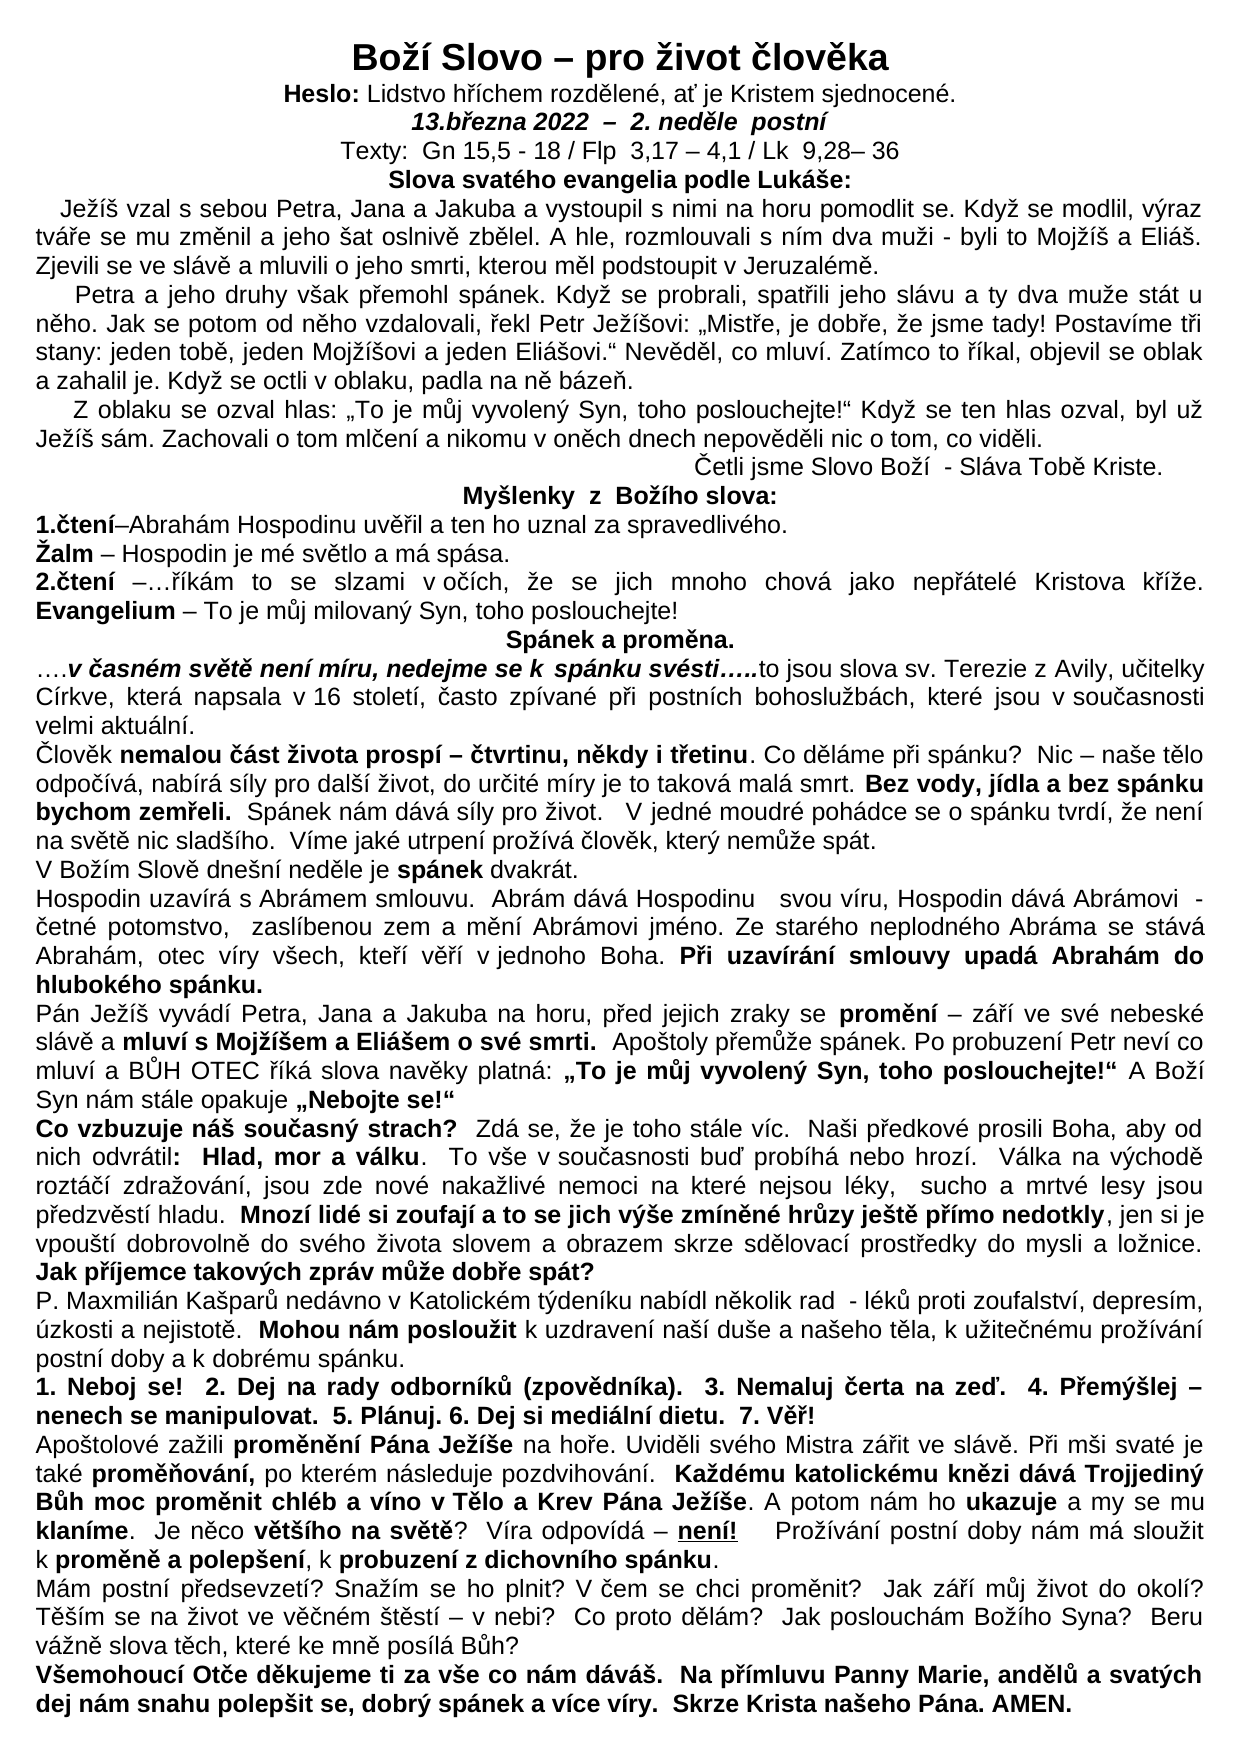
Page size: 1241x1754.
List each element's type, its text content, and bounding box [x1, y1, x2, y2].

text Všemohoucí Otče děkujeme ti za vše co nám dáváš. Na přímluvu Panny Marie, andělů a svatých dej nám snahu polepšit se, dobrý spánek a více víry. Skrze Krista našeho Pána. AMEN. [35, 1660, 1205, 1717]
text Četli jsme Slovo Boží - Sláva Tobě Kriste. [35, 452, 1205, 481]
text Heslo: Lidstvo hříchem rozdělené, ať je Kristem sjednocené. [35, 78, 1205, 107]
text Člověk nemalou část života prospí – čtvrtinu, někdy i třetinu. Co děláme při spánku? Nic – naše tělo odpočívá, nabírá síly pro další život, do určité míry je to taková malá smrt. Bez vody, jídla a bez spánku bychom zemřeli. Spánek nám dává síly pro život. V jedné moudré pohádce se o spánku tvrdí, že není na světě nic sladšího. Víme jaké utrpení prožívá člověk, který nemůže spát. [35, 740, 1205, 855]
text Apoštolové zažili proměnění Pána Ježíše na hoře. Uviděli svého Mistra zářit ve slávě. Při mši svaté je také proměňování, po kterém následuje pozdvihování. Každému katolickému knězi dává Trojjediný Bůh moc proměnit chléb a víno v Tělo a Krev Pána Ježíše. A potom nám ho ukazuje a my se mu klaníme. Je něco většího na světě? Víra odpovídá – není! Prožívání postní doby nám má sloužit k proměně a polepšení, k probuzení z dichovního spánku. [35, 1430, 1205, 1573]
text Spánek a proměna. [35, 625, 1205, 653]
text Mám postní předsevzetí? Snažím se ho plnit? V čem se chci proměnit? Jak září můj život do okolí? Těším se na život ve věčném štěstí – v nebi? Co proto dělám? Jak poslouchám Božího Syna? Beru vážně slova těch, které ke mně posílá Bůh? [35, 1573, 1205, 1660]
text Co vzbuzuje náš současný strach? Zdá se, že je toho stále víc. Naši předkové prosili Boha, aby od nich odvrátil: Hlad, mor a válku. To vše v současnosti buď probíhá nebo hrozí. Válka na východě roztáčí zdražování, jsou zde nové nakažlivé nemoci na které nejsou léky, sucho a mrtvé lesy jsou předzvěstí hladu. Mnozí lidé si zoufají a to se jich výše zmíněné hrůzy ještě přímo nedotkly, jen si je vpouští dobrovolně do svého života slovem a obrazem skrze sdělovací prostředky do mysli a ložnice. Jak příjemce takových zpráv může dobře spát? [35, 1113, 1205, 1286]
text Pán Ježíš vyvádí Petra, Jana a Jakuba na horu, před jejich zraky se promění – září ve své nebeské slávě a mluví s Mojžíšem a Eliášem o své smrti. Apoštoly přemůže spánek. Po probuzení Petr neví co mluví a BŮH OTEC říká slova navěky platná: „To je můj vyvolený Syn, toho poslouchejte!“ A Boží Syn nám stále opakuje „Nebojte se!“ [35, 998, 1205, 1113]
text ….v časném světě není míru, nedejme se k spánku svésti…..to jsou slova sv. Terezie z Avily, učitelky Církve, která napsala v 16 století, často zpívané při postních bohoslužbách, které jsou v současnosti velmi aktuální. [35, 653, 1205, 740]
text Texty: Gn 15,5 - 18 / Flp 3,17 – 4,1 / Lk 9,28– 36 [35, 136, 1205, 165]
text 1.čtení–Abrahám Hospodinu uvěřil a ten ho uznal za spravedlivého. [35, 510, 1205, 538]
text Žalm – Hospodin je mé světlo a má spása. [35, 538, 1205, 567]
text Boží Slovo – pro život člověka [35, 35, 1205, 78]
text Myšlenky z Božího slova: [35, 481, 1205, 510]
text 13.března 2022 – 2. neděle postní [35, 107, 1205, 136]
text V Božím Slově dnešní neděle je spánek dvakrát. [35, 855, 1205, 883]
text Slova svatého evangelia podle Lukáše: [35, 165, 1205, 193]
text 1. Neboj se! 2. Dej na rady odborníků (zpovědníka). 3. Nemaluj čerta na zeď. 4. Přemýšlej – nenech se manipulovat. 5. Plánuj. 6. Dej si mediální dietu. 7. Věř! [35, 1372, 1205, 1430]
text P. Maxmilián Kašparů nedávno v Katolickém týdeníku nabídl několik rad - léků proti zoufalství, depresím, úzkosti a nejistotě. Mohou nám posloužit k uzdravení naší duše a našeho těla, k užitečnému prožívání postní doby a k dobrému spánku. [35, 1286, 1205, 1372]
text Z oblaku se ozval hlas: „To je můj vyvolený Syn, toho poslouchejte!“ Když se ten hlas ozval, byl už Ježíš sám. Zachovali o tom mlčení a nikomu v oněch dnech nepověděli nic o tom, co viděli. [35, 395, 1205, 452]
text Hospodin uzavírá s Abrámem smlouvu. Abrám dává Hospodinu svou víru, Hospodin dává Abrámovi - četné potomstvo, zaslíbenou zem a mění Abrámovi jméno. Ze starého neplodného Abráma se stává Abrahám, otec víry všech, kteří věří v jednoho Boha. Při uzavírání smlouvy upadá Abrahám do hlubokého spánku. [35, 883, 1205, 998]
text Petra a jeho druhy však přemohl spánek. Když se probrali, spatřili jeho slávu a ty dva muže stát u něho. Jak se potom od něho vzdalovali, řekl Petr Ježíšovi: „Mistře, je dobře, že jsme tady! Postavíme tři stany: jeden tobě, jeden Mojžíšovi a jeden Eliášovi.“ Nevěděl, co mluví. Zatímco to říkal, objevil se oblak a zahalil je. Když se octli v oblaku, padla na ně bázeň. [35, 280, 1205, 395]
text Ježíš vzal s sebou Petra, Jana a Jakuba a vystoupil s nimi na horu pomodlit se. Když se modlil, výraz tváře se mu změnil a jeho šat oslnivě zbělel. A hle, rozmlouvali s ním dva muži - byli to Mojžíš a Eliáš. Zjevili se ve slávě a mluvili o jeho smrti, kterou měl podstoupit v Jeruzalémě. [35, 193, 1205, 280]
text 2.čtení –…říkám to se slzami v očích, že se jich mnoho chová jako nepřátelé Kristova kříže. Evangelium – To je můj milovaný Syn, toho poslouchejte! [35, 567, 1205, 625]
